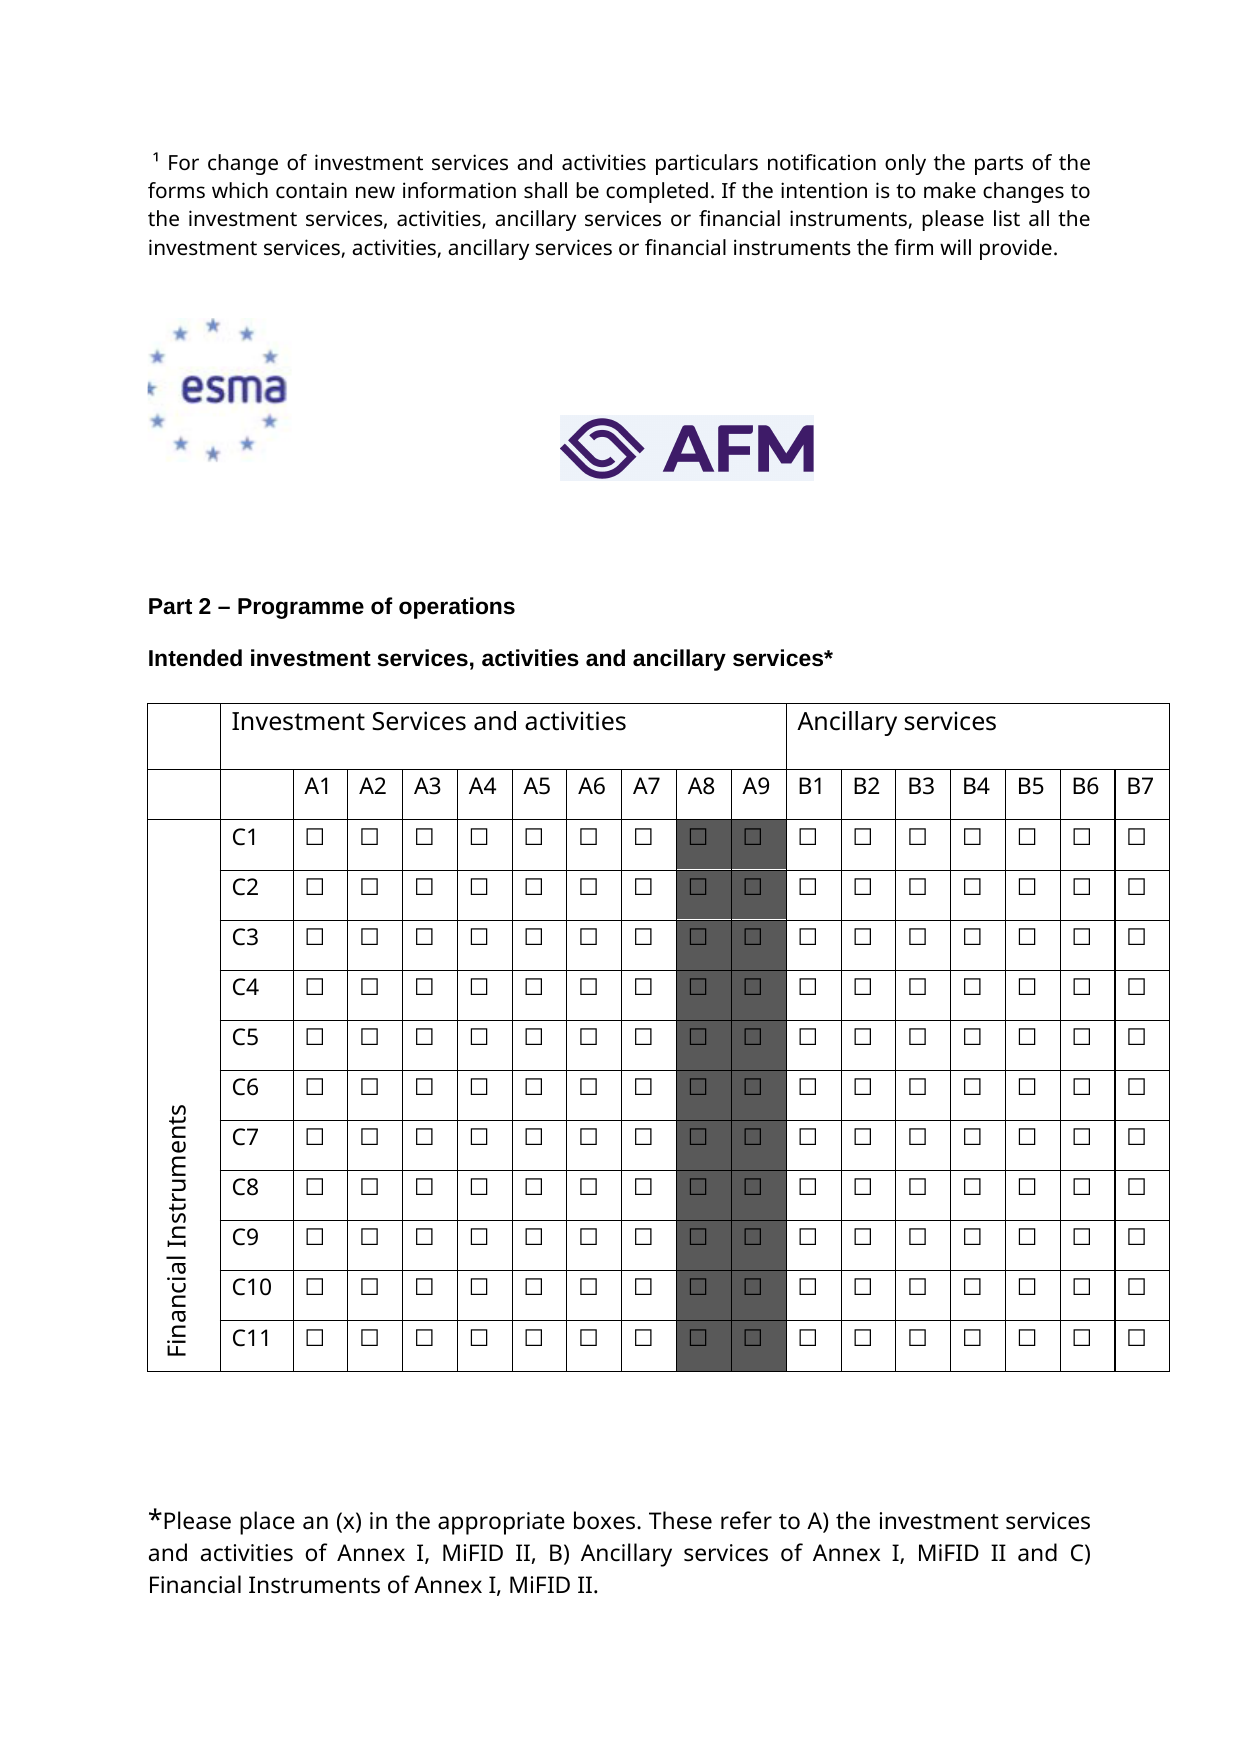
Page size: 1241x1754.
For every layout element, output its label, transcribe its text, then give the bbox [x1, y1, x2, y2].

table_cell A2 [348, 770, 402, 819]
table_cell C7 [221, 1121, 293, 1170]
table_cell B7 [1116, 770, 1169, 819]
table_cell [221, 770, 293, 819]
table_cell B2 [842, 770, 895, 819]
table_cell B6 [1061, 770, 1114, 819]
table_header [148, 704, 220, 769]
text ¹ For change of investment services and activities particulars notification only the parts of the forms which contain new information shall be completed. If the intention is to make changes to the investment services, activities, ancillary services or financial instruments, please list all the investment services, activities, ancillary services or financial instruments the firm will provide. [148, 148, 1093, 261]
table_header Ancillary services [787, 704, 1169, 769]
table_cell A4 [458, 770, 512, 819]
table_cell C1 [221, 820, 293, 869]
table_cell C10 [221, 1271, 293, 1320]
text *Please place an (x) in the appropriate boxes. These refer to A) the investment services and activities of Annex I, MiFID II, B) Ancillary services of Annex I, MiFID II and C) Financial Instruments of Annex I, MiFID II. [148, 1500, 1093, 1600]
table_cell A3 [403, 770, 457, 819]
table_cell C8 [221, 1171, 293, 1220]
table_cell B5 [1006, 770, 1060, 819]
table_cell C4 [221, 971, 293, 1020]
picture [560, 415, 814, 481]
table_cell C3 [221, 921, 293, 970]
text Intended investment services, activities and ancillary services* [148, 645, 1093, 672]
table_cell Financial Instruments [148, 820, 220, 1371]
table_cell C9 [221, 1221, 293, 1270]
table_cell A9 [732, 770, 786, 819]
table_cell C2 [221, 871, 293, 919]
table_header Investment Services and activities [221, 704, 786, 769]
picture [147, 318, 295, 481]
table_cell A5 [513, 770, 566, 819]
table_cell B3 [896, 770, 950, 819]
table_cell C5 [221, 1021, 293, 1070]
table_cell [148, 770, 220, 819]
table_cell A1 [294, 770, 347, 819]
table_cell A6 [567, 770, 621, 819]
table_cell C11 [221, 1321, 293, 1371]
table_cell A7 [622, 770, 676, 819]
table_cell A8 [677, 770, 731, 819]
table_cell C6 [221, 1071, 293, 1120]
text Part 2 – Programme of operations [148, 593, 1093, 619]
table_cell B1 [787, 770, 841, 819]
table_cell B4 [951, 770, 1005, 819]
